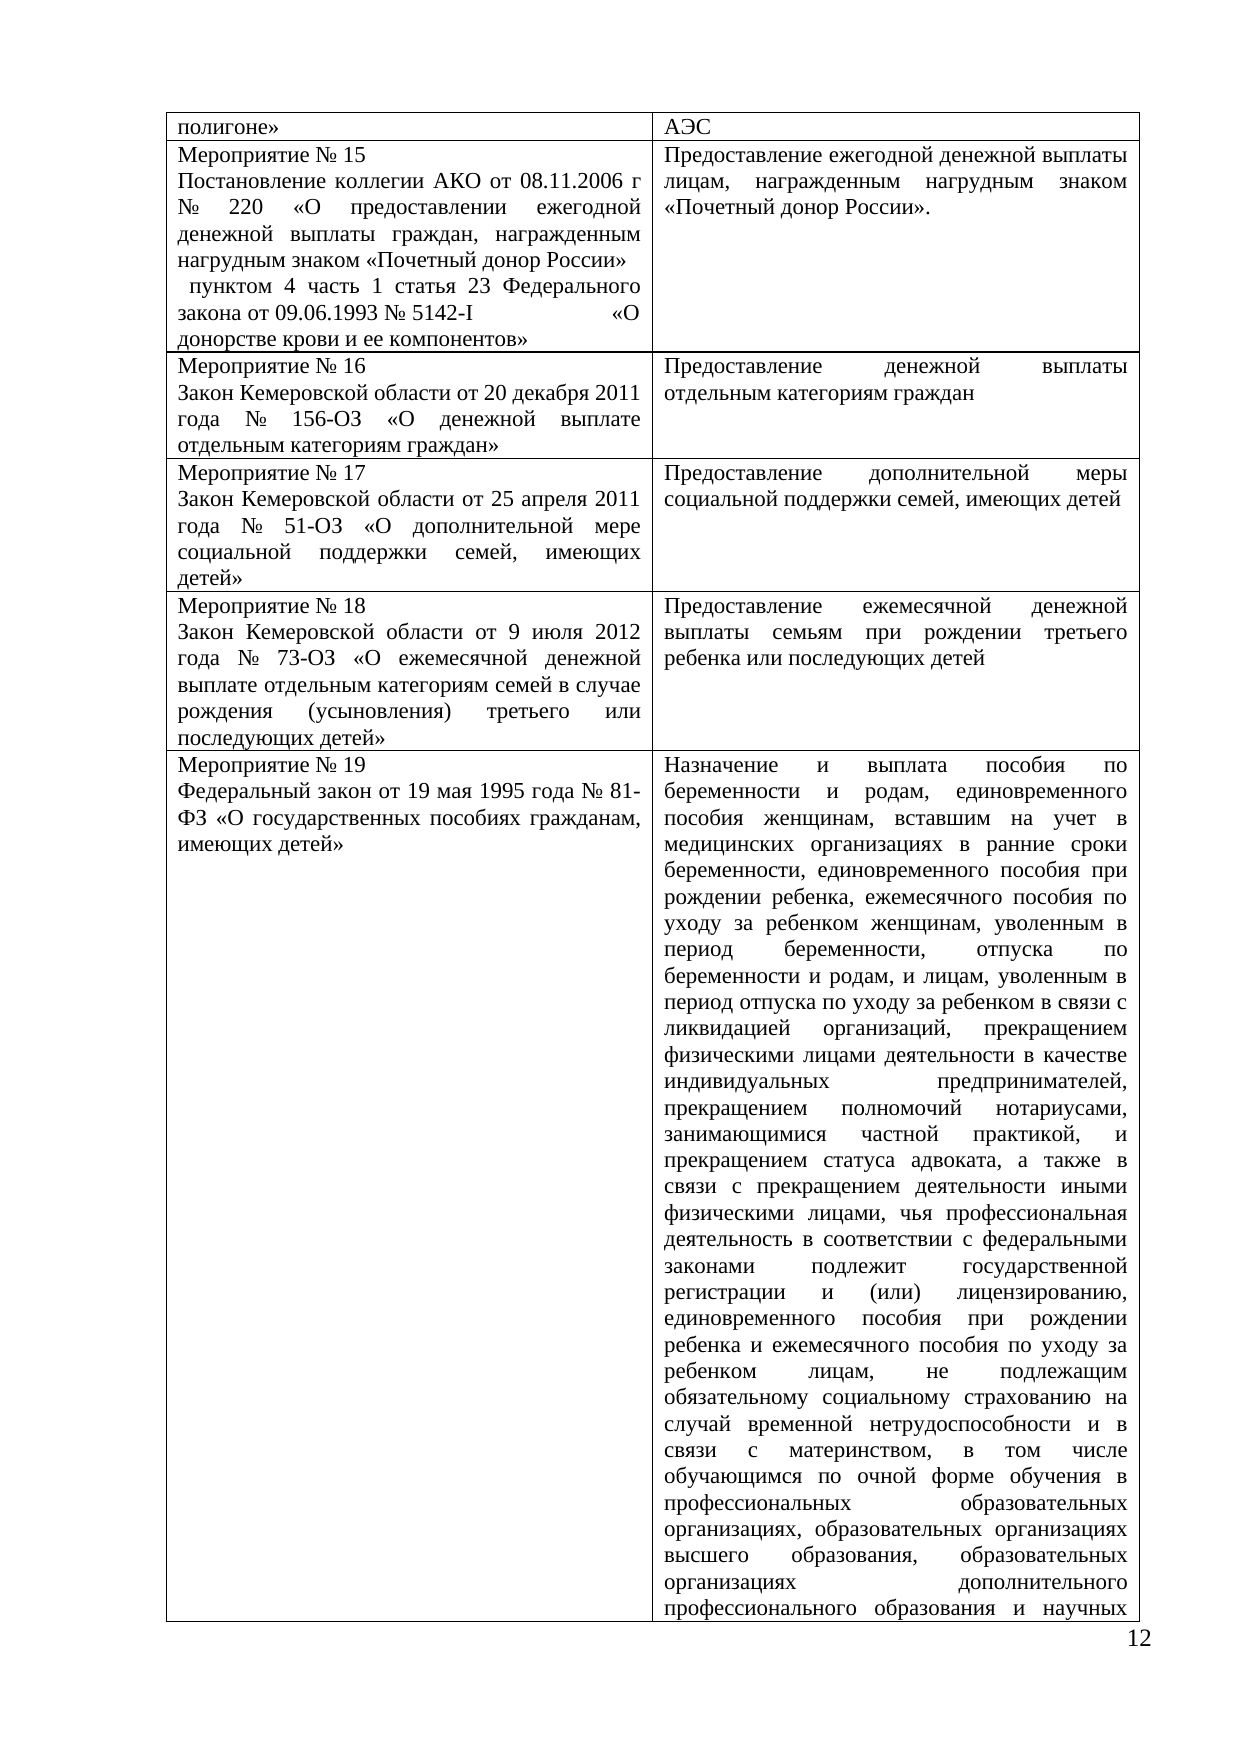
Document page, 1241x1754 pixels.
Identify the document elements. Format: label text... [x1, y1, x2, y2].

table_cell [167, 113, 652, 139]
table_cell Мероприятие № 16 Закон Кемеровской области от 20 декабря 2011 года № 156-ОЗ «О денежной выплате отдельным категориям граждан» [167, 353, 652, 458]
table_cell Мероприятие № 17 Закон Кемеровской области от 25 апреля 2011 года № 51-ОЗ «О дополнительной мере социальной поддержки семей, имеющих детей» [167, 459, 652, 591]
table_cell Предоставление дополнительной меры социальной поддержки семей, имеющих детей [653, 459, 1139, 591]
table_cell Предоставление денежной выплаты отдельным категориям граждан [653, 353, 1139, 458]
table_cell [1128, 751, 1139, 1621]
table_cell Мероприятие № 18 Закон Кемеровской области от 9 июля 2012 года № 73-ОЗ «О ежемесячной денежной выплате отдельным категориям семей в случае рождения (усыновления) третьего или последующих детей» [167, 592, 652, 750]
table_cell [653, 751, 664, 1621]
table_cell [167, 751, 652, 1621]
table_cell Предоставление ежегодной денежной выплаты лицам, награжденным нагрудным знаком «Почетный донор России». [653, 141, 1139, 351]
table_cell Предоставление ежемесячной денежной выплаты семьям при рождении третьего ребенка или последующих детей [653, 592, 1139, 750]
table_cell Мероприятие № 15 Постановление коллегии АКО от 08.11.2006 г № 220 «О предоставлении ежегодной денежной выплаты граждан, награжденным нагрудным знаком «Почетный донор России» пунктом 4 часть 1 статья 23 Федерального закона от 09.06.1993 № 5142-I «О донорстве крови и ее компонентов» [167, 141, 652, 351]
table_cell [653, 113, 1139, 139]
